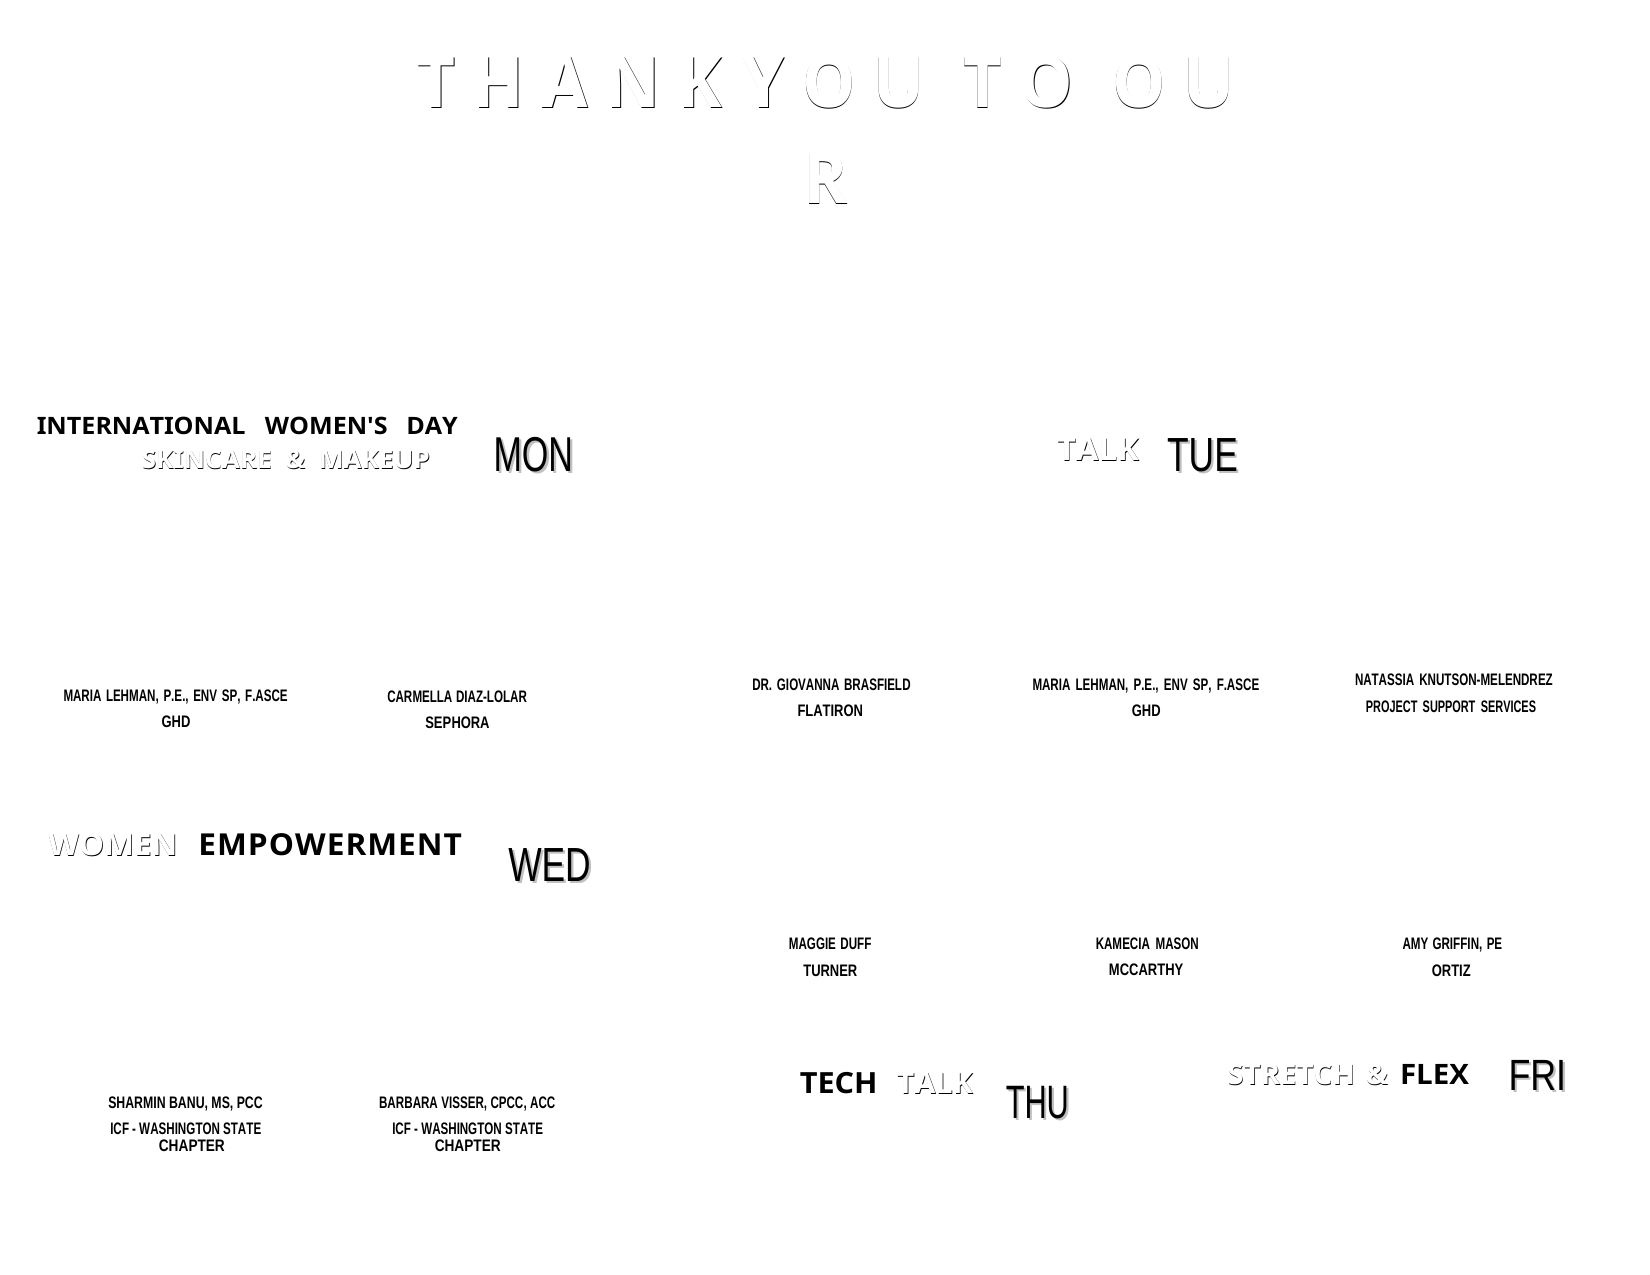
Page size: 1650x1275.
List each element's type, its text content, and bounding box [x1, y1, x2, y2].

text PROJECT SUPPORT SERVICES [1366, 697, 1650, 716]
text MARIA LEHMAN, P.E., ENV SP, F.ASCE [1030, 675, 1261, 694]
text ICF - WASHINGTON STATE CHAPTER [110, 1120, 263, 1155]
text MON [493, 425, 578, 482]
text ORTIZ [1429, 961, 1472, 980]
text CARMELLA DIAZ-LOLAR [385, 687, 529, 706]
text AMY GRIFFIN, PE [1401, 933, 1503, 953]
text WOMEN EMPOWERMENT [48, 823, 474, 864]
text TURNER [786, 961, 874, 980]
text BARBARA VISSER, CPCC, ACC [377, 1092, 557, 1112]
text MARIA LEHMAN, P.E., ENV SP, F.ASCE [61, 686, 289, 705]
text SKINCARE & MAKEUP [141, 442, 473, 476]
text WED [508, 836, 1650, 891]
text MCCARTHY [1092, 960, 1199, 979]
text TUE [1167, 426, 1650, 481]
text TALK [1057, 427, 1146, 470]
text ICF - WASHINGTON STATE CHAPTER [377, 1120, 558, 1155]
text SEPHORA [423, 713, 492, 732]
text FRI [1508, 1050, 1650, 1100]
text MAGGIE DUFF [786, 933, 873, 953]
text INTERNATIONAL WOMEN'S DAY [37, 408, 473, 441]
text GHD [61, 712, 290, 731]
text STRETCH & FLEX [1227, 1054, 1503, 1093]
text TECH TALK [799, 1063, 984, 1102]
text SHARMIN BANU, MS, PCC [108, 1092, 263, 1112]
text KAMECIA MASON [1094, 933, 1199, 953]
text NATASSIA KNUTSON-MELENDREZ [1355, 669, 1650, 689]
text THU [1006, 1075, 1072, 1128]
text DR. GIOVANNA BRASFIELD [750, 675, 912, 694]
text GHD [1030, 701, 1262, 720]
text T H A N K Y O U T O O U R [388, 32, 1262, 225]
text FLATIRON [795, 701, 865, 720]
